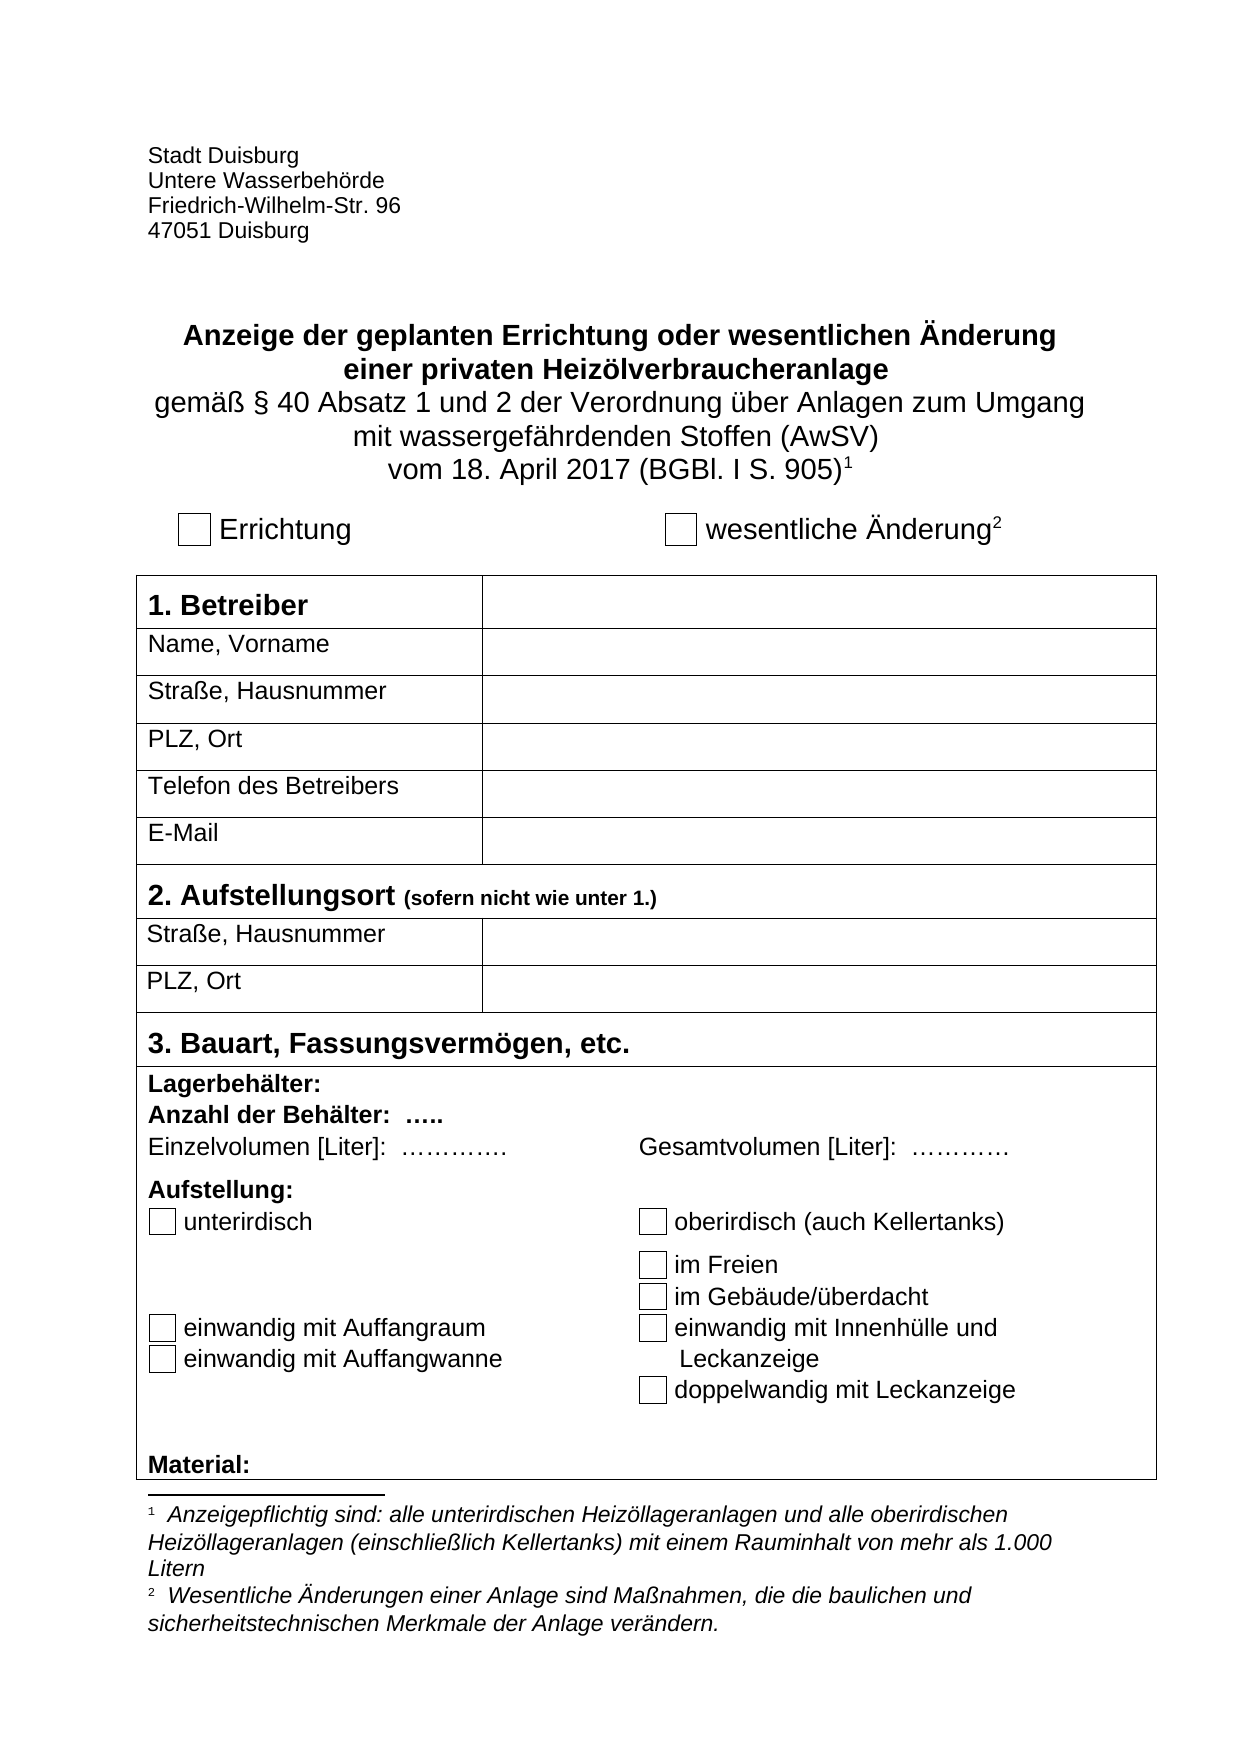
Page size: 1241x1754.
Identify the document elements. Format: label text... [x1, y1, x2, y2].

table_header [483, 576, 1156, 628]
text 47051 Duisburg [148, 218, 1093, 243]
table_cell [483, 676, 1113, 722]
table_cell [483, 771, 1113, 817]
table_cell Name, Vorname [137, 629, 482, 675]
table_cell [1113, 629, 1156, 675]
text Untere Wasserbehörde [148, 168, 1093, 193]
text Errichtung wesentliche Änderung [148, 512, 1093, 546]
table_cell [724, 865, 1156, 918]
table_cell [1113, 724, 1156, 770]
table_cell [483, 919, 1108, 965]
table_cell Straße, Hausnummer [137, 676, 482, 722]
table_cell PLZ, Ort [137, 724, 482, 770]
table_header 1. Betreiber [137, 576, 482, 628]
table_cell 2. Aufstellungsort (sofern nicht wie unter 1.) [137, 865, 723, 918]
table_cell Straße, Hausnummer [137, 919, 482, 965]
table_cell 3. Bauart, Fassungsvermögen, etc. [137, 1013, 723, 1066]
table_cell [483, 629, 1113, 675]
table_cell [483, 724, 1113, 770]
table_cell [483, 966, 1108, 1012]
table_cell [483, 818, 1113, 864]
table_cell [1113, 771, 1156, 817]
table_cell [137, 1067, 627, 1479]
table_cell [1108, 966, 1156, 1012]
text Friedrich-Wilhelm-Str. 96 [148, 193, 1093, 218]
table_cell [724, 1013, 1156, 1066]
table_cell [1113, 818, 1156, 864]
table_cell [627, 1067, 1156, 1479]
table_cell [1108, 919, 1156, 965]
table_cell E-Mail [137, 818, 482, 864]
text Stadt Duisburg [148, 143, 1093, 168]
table_cell PLZ, Ort [137, 966, 482, 1012]
table_cell [1113, 676, 1156, 722]
text Anzeige der geplanten Errichtung oder wesentlichen Änderung einer privaten Heizölverbraucheranlage gemäß § 40 Absatz 1 und 2 der Verordnung über Anlagen zum Umgang mit wassergefährdenden Stoffen (AwSV) vom 18. April 2017 (BGBl. I S. 905) [148, 318, 1093, 486]
table_cell Telefon des Betreibers [137, 771, 482, 817]
